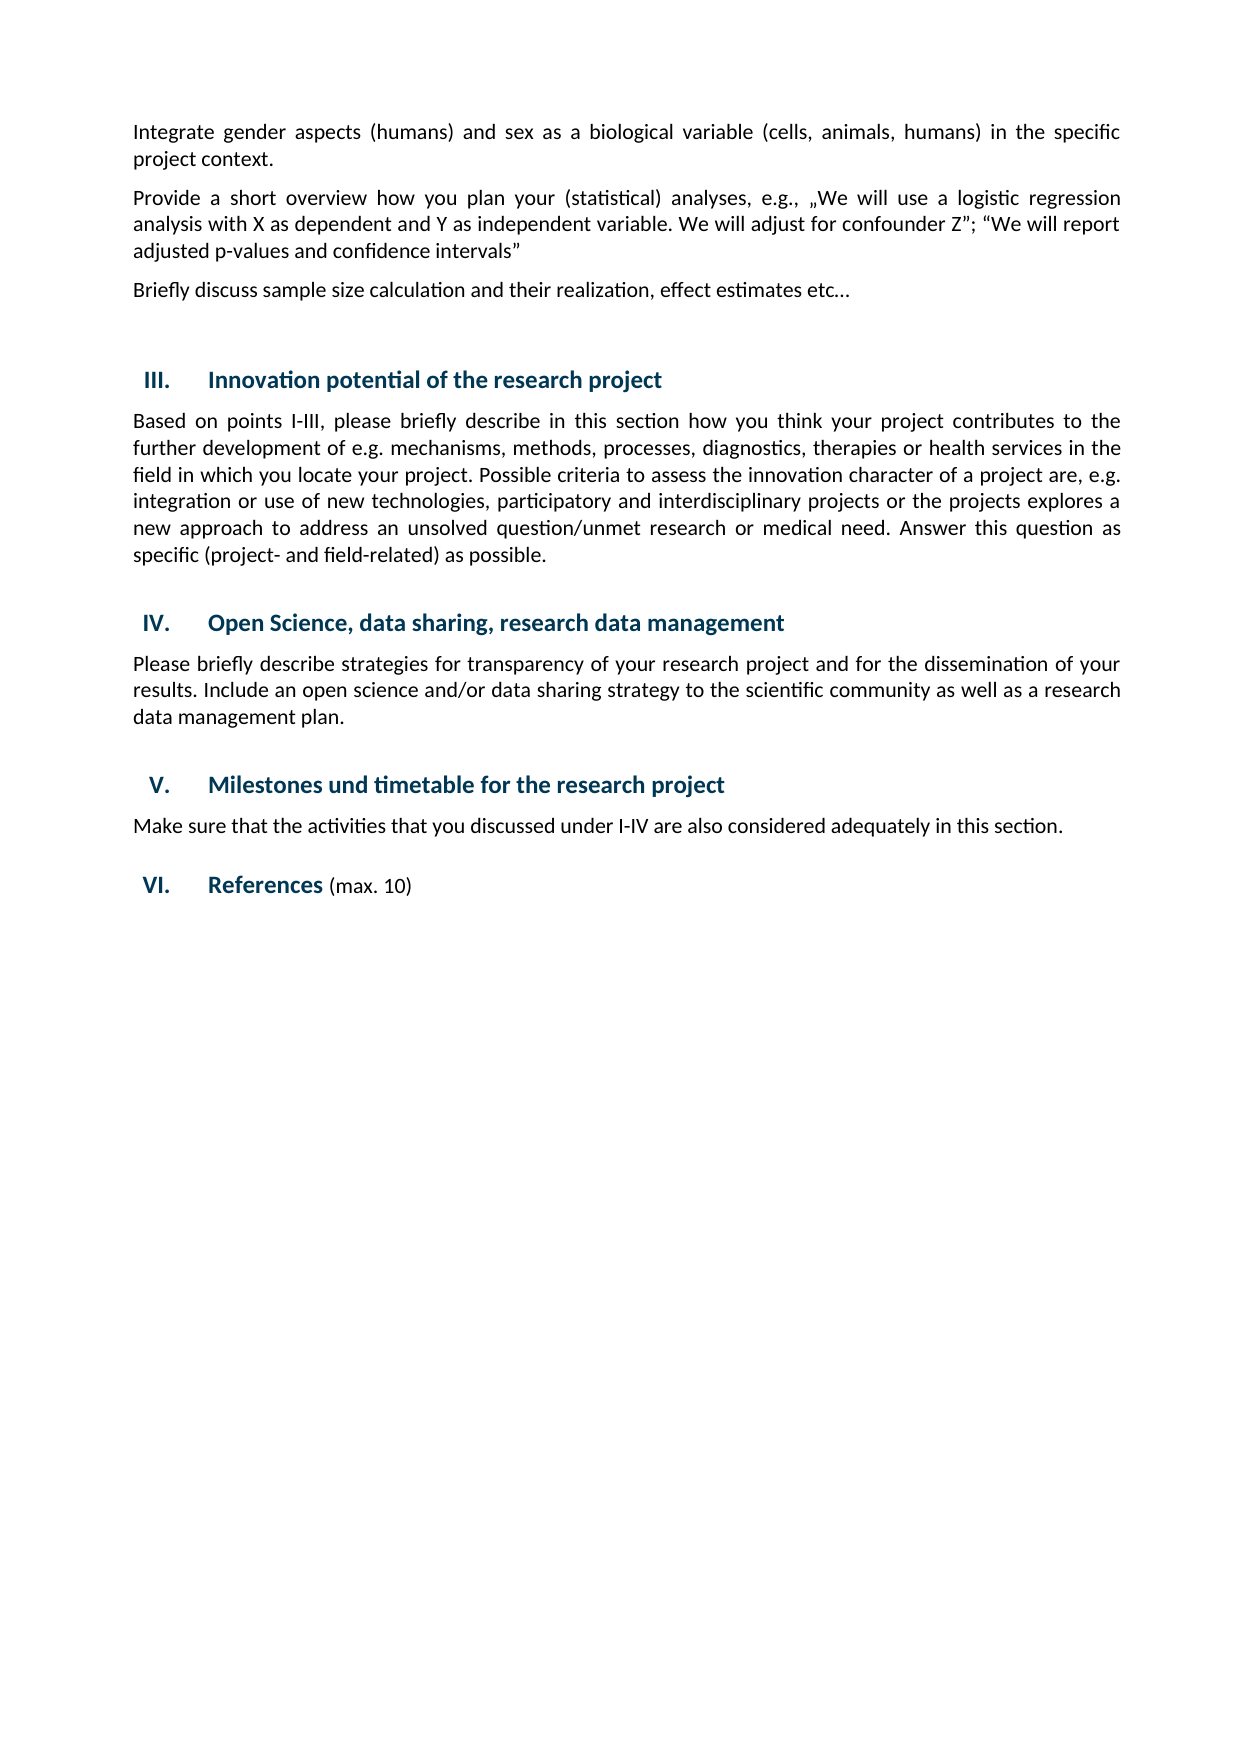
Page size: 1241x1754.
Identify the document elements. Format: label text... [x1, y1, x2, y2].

text Based on points I-III, please briefly describe in this section how you think your project contributes to the further development of e.g. mechanisms, methods, processes, diagnostics, therapies or health services in the field in which you locate your project. Possible criteria to assess the innovation character of a project are, e.g. integration or use of new technologies, participatory and interdisciplinary projects or the projects explores a new approach to address an unsolved question/unmet research or medical need. Answer this question as specific (project- and field-related) as possible. [133, 408, 1122, 568]
list References (max. 10) [170, 869, 1122, 900]
text Integrate gender aspects (humans) and sex as a biological variable (cells, animals, humans) in the specific project context. [133, 118, 1122, 171]
text Briefly discuss sample size calculation and their realization, effect estimates etc… [133, 276, 1122, 303]
list Innovation potential of the research project [170, 365, 1122, 395]
text Provide a short overview how you plan your (statistical) analyses, e.g., „We will use a logistic regression analysis with X as dependent and Y as independent variable. We will adjust for confounder Z”; “We will report adjusted p-values and confidence intervals” [133, 184, 1122, 264]
text Make sure that the activities that you discussed under I-IV are also considered adequately in this section. [133, 812, 1122, 839]
list Milestones und timetable for the research project [170, 769, 1122, 799]
list Open Science, data sharing, research data management [170, 607, 1122, 637]
text Please briefly describe strategies for transparency of your research project and for the dissemination of your results. Include an open science and/or data sharing strategy to the scientific community as well as a research data management plan. [133, 650, 1122, 730]
